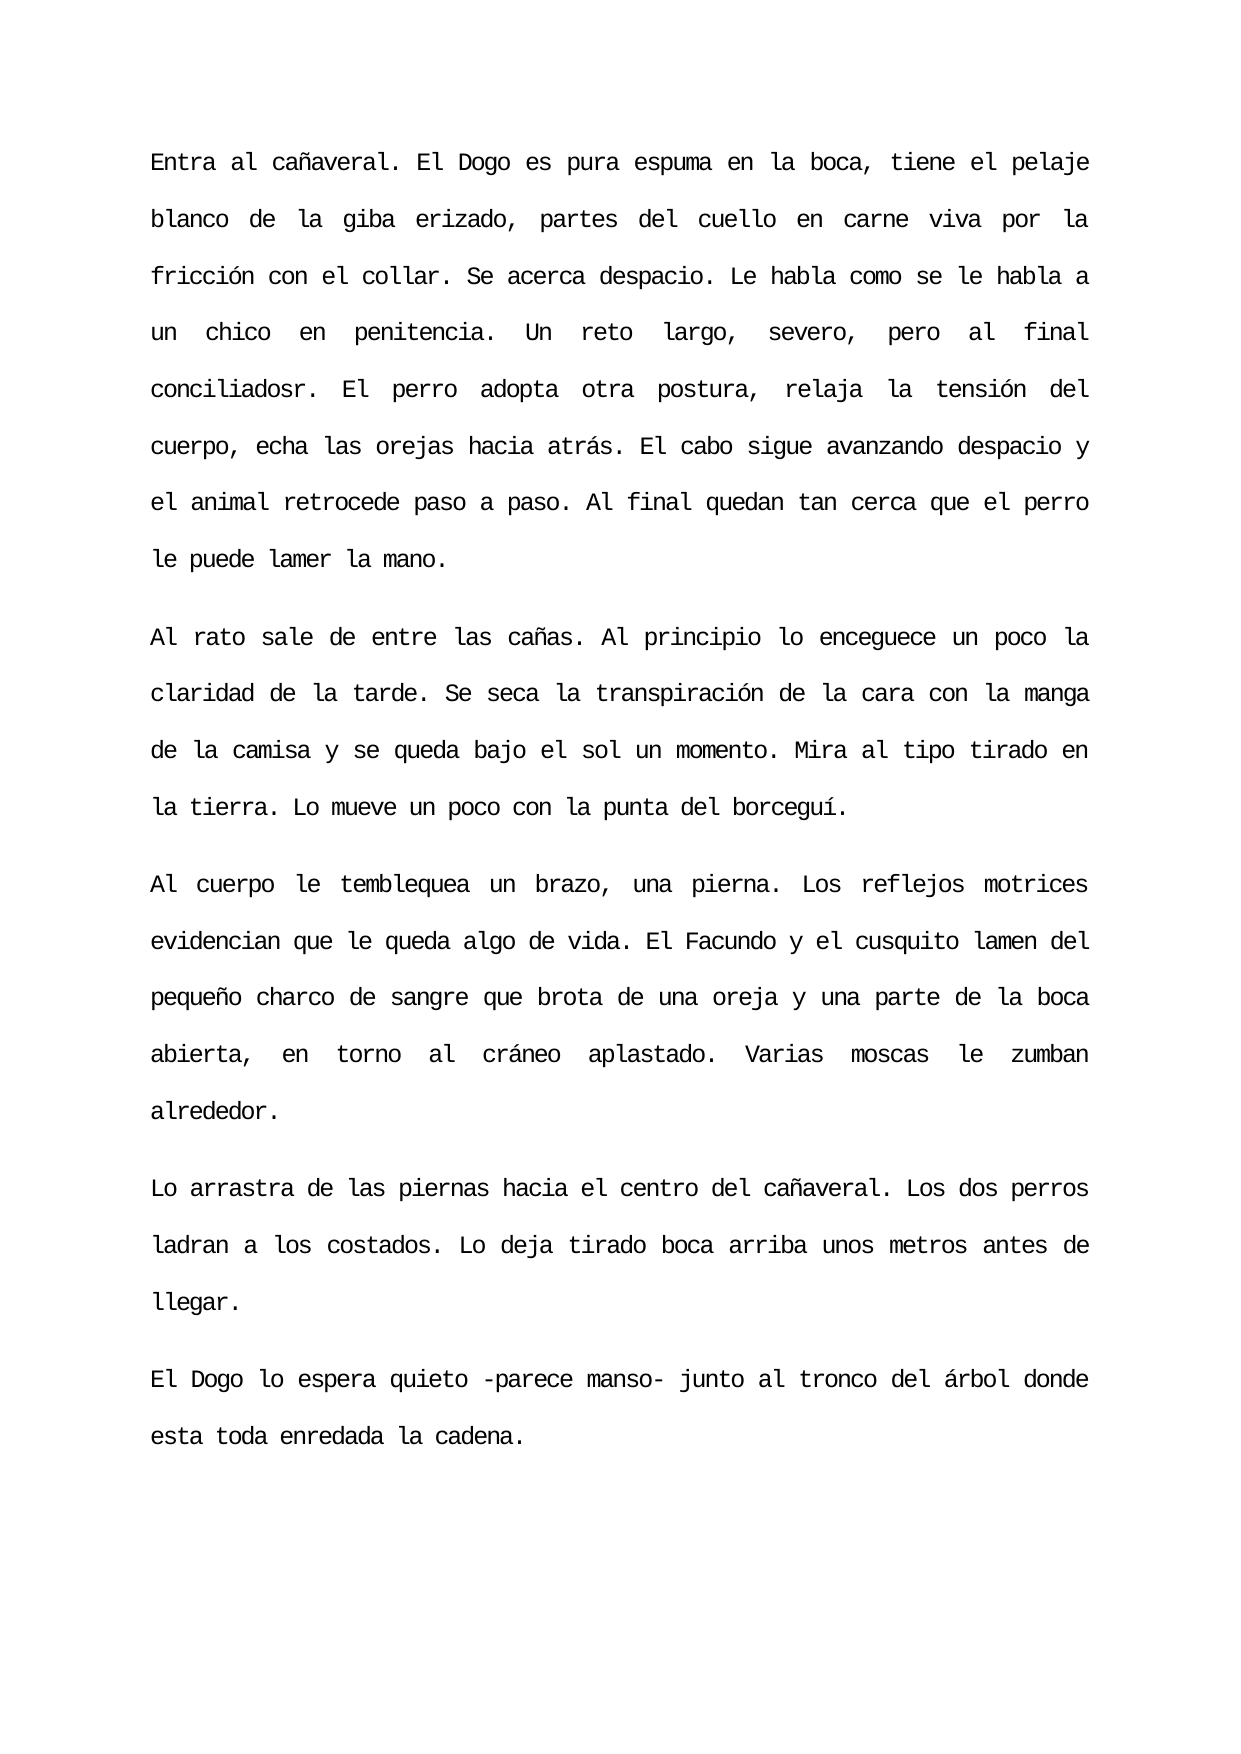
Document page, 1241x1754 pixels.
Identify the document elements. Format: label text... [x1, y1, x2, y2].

text Al rato sale de entre las cañas. Al principio lo enceguece un poco la claridad de la tarde. Se seca la transpiración de la cara con la manga de la camisa y se queda bajo el sol un momento. Mira al tipo tirado en la tierra. Lo mueve un poco con la punta del borceguí. [150, 624, 1090, 822]
text El Dogo lo espera quieto -parece manso- junto al tronco del árbol donde esta toda enredada la cadena. [150, 1367, 1090, 1452]
text Al cuerpo le temblequea un brazo, una pierna. Los reflejos motrices evidencian que le queda algo de vida. El Facundo y el cusquito lamen del pequeño charco de sangre que brota de una oreja y una parte de la boca abierta, en torno al cráneo aplastado. Varias moscas le zumban alrededor. [150, 872, 1090, 1127]
text Entra al cañaveral. El Dogo es pura espuma en la boca, tiene el pelaje blanco de la giba erizado, partes del cuello en carne viva por la fricción con el collar. Se acerca despacio. Le habla como se le habla a un chico en penitencia. Un reto largo, severo, pero al final conciliadosr. El perro adopta otra postura, relaja la tensión del cuerpo, echa las orejas hacia atrás. El cabo sigue avanzando despacio y el animal retrocede paso a paso. Al final quedan tan cerca que el perro le puede lamer la mano. [150, 150, 1090, 575]
text Lo arrastra de las piernas hacia el centro del cañaveral. Los dos perros ladran a los costados. Lo deja tirado boca arriba unos metros antes de llegar. [150, 1176, 1090, 1317]
